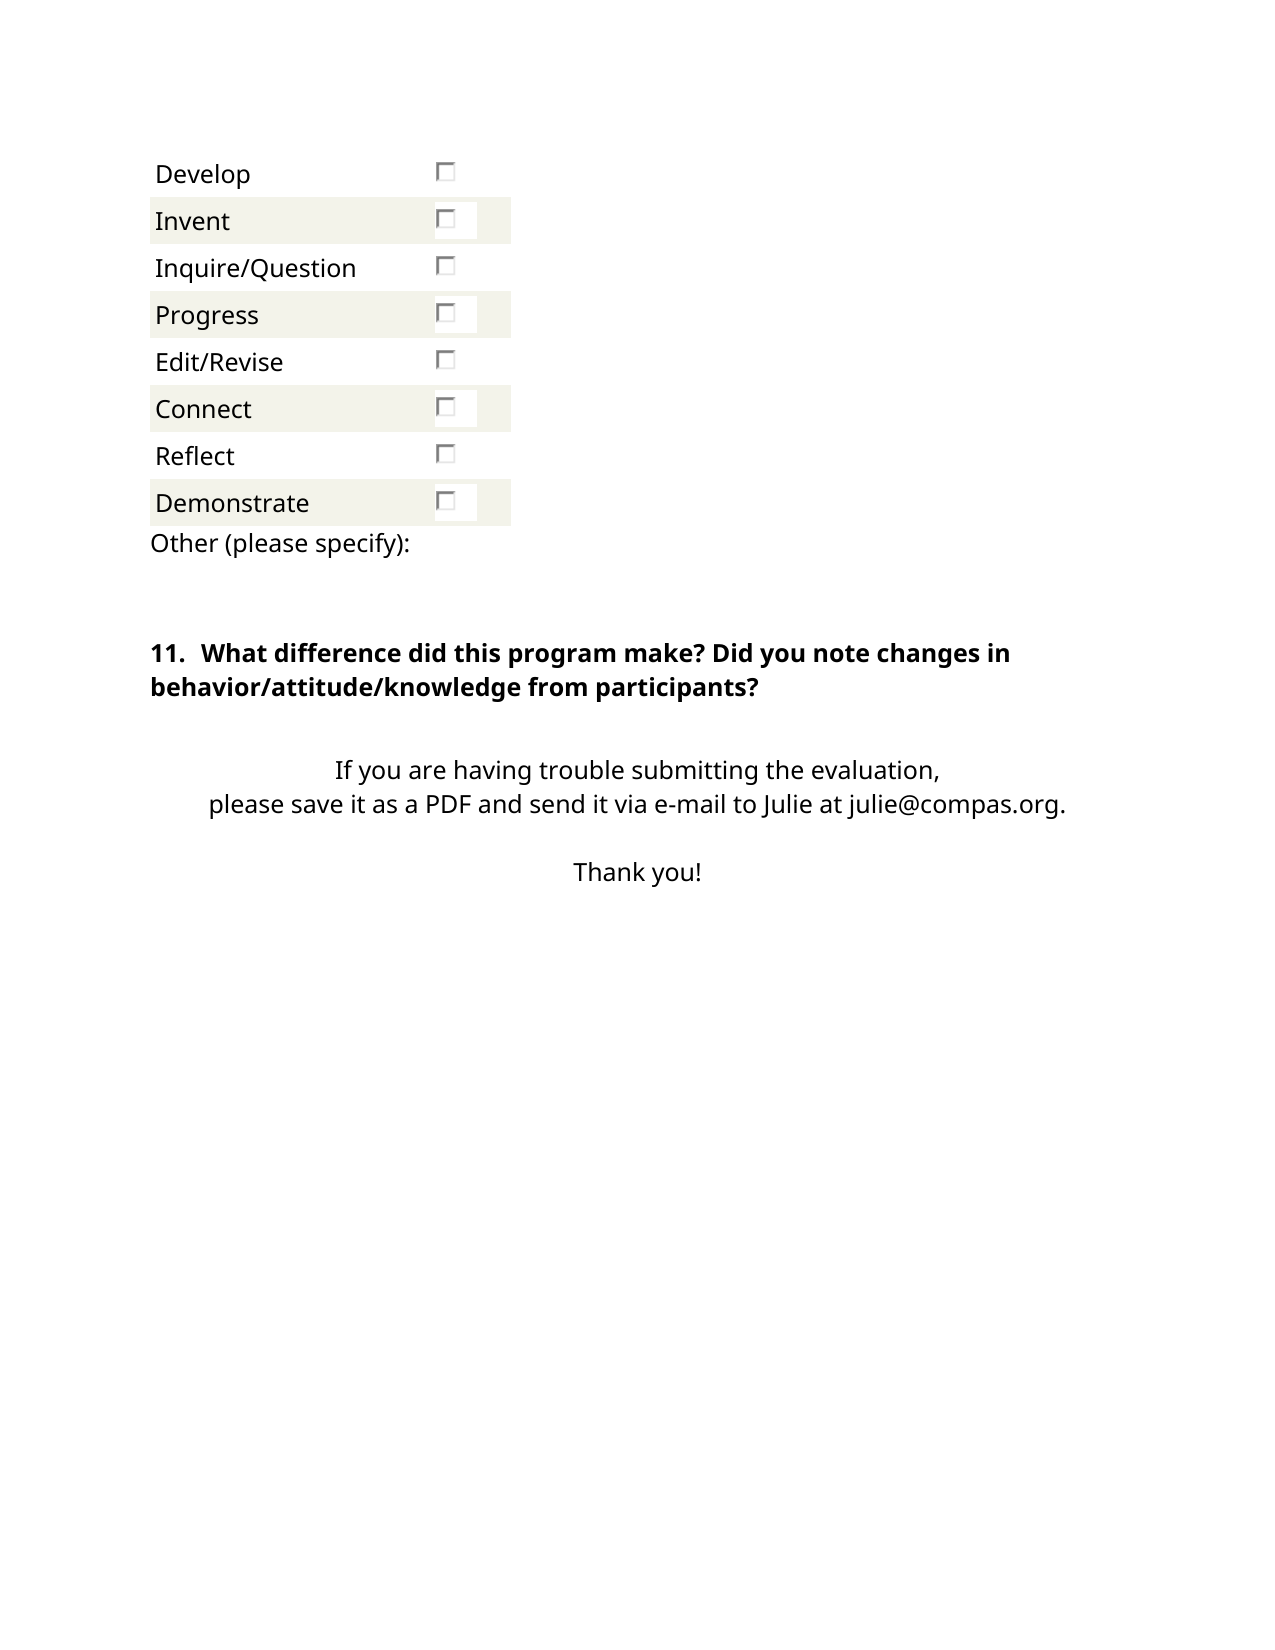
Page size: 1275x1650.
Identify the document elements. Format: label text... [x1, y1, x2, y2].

table_cell Invent [150, 197, 430, 244]
table_cell Demonstrate [150, 479, 430, 526]
table_cell [430, 432, 511, 479]
table_cell Progress [150, 291, 430, 338]
table_cell Develop [150, 150, 430, 197]
text If you are having trouble submitting the evaluation, please save it as a PDF and send it via e-mail to Julie at julie@compas.org. Thank you!Bottom of Form [150, 753, 1125, 889]
table_cell Edit/Revise [150, 338, 430, 385]
text 11. What difference did this program make? Did you note changes in behavior/attitude/knowledge from participants? [150, 636, 1125, 704]
table_cell Reflect [150, 432, 430, 479]
text Other (please specify): [150, 526, 1125, 560]
table_cell Inquire/Question [150, 244, 430, 291]
table_cell Connect [150, 385, 430, 432]
table_cell [430, 338, 511, 385]
table_cell [430, 385, 511, 432]
table_cell [430, 291, 511, 338]
table_cell [430, 197, 511, 244]
table_cell [430, 479, 511, 526]
table_cell [430, 150, 511, 197]
table_cell [430, 244, 511, 291]
